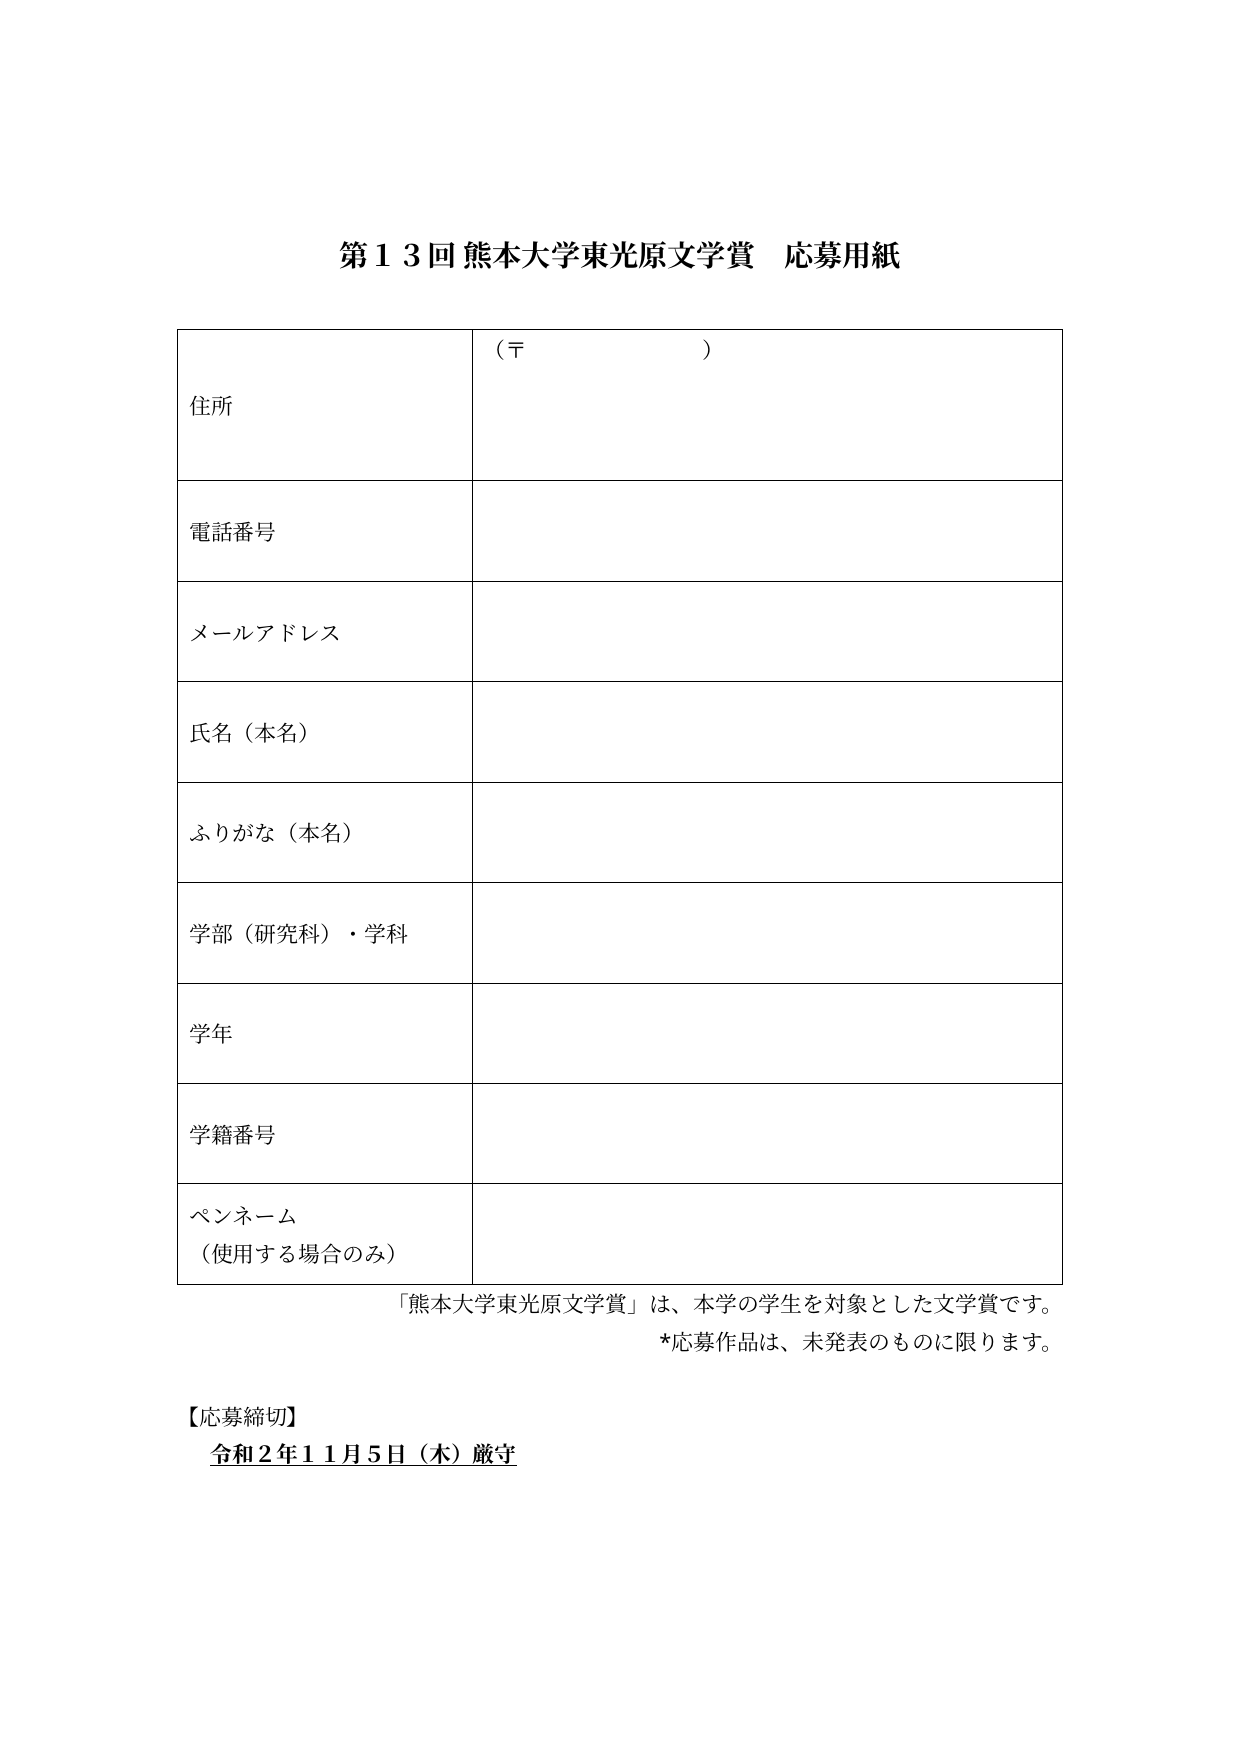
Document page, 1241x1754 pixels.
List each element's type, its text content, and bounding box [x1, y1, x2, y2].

text 令和２年１１月５日（木）厳守 [177, 1435, 1063, 1472]
table_cell メールアドレス [178, 582, 472, 681]
table_cell ふりがな（本名） [178, 783, 472, 882]
table_header 住所 [178, 330, 472, 480]
table_header （〒 ） [473, 330, 1062, 480]
table_cell [473, 984, 1062, 1083]
table_cell 氏名（本名） [178, 682, 472, 782]
table_cell 学年 [178, 984, 472, 1083]
table_cell [473, 883, 1062, 982]
table_cell [473, 1084, 1062, 1183]
table_cell ペンネーム （使用する場合のみ） [178, 1184, 472, 1284]
text 第１３回 熊本大学東光原文学賞 応募用紙 [177, 217, 1063, 292]
table_cell [473, 682, 1062, 782]
table_cell 学部（研究科）・学科 [178, 883, 472, 982]
table_cell [473, 783, 1062, 882]
text *応募作品は、未発表のものに限ります。 [177, 1322, 1063, 1360]
table_cell 学籍番号 [178, 1084, 472, 1183]
text 【応募締切】 [177, 1397, 1063, 1435]
text 「熊本大学東光原文学賞」は、本学の学生を対象とした文学賞です。 [177, 1285, 1063, 1322]
table_cell [473, 582, 1062, 681]
table_cell 電話番号 [178, 481, 472, 581]
table_cell [473, 1184, 1062, 1284]
table_cell [473, 481, 1062, 581]
